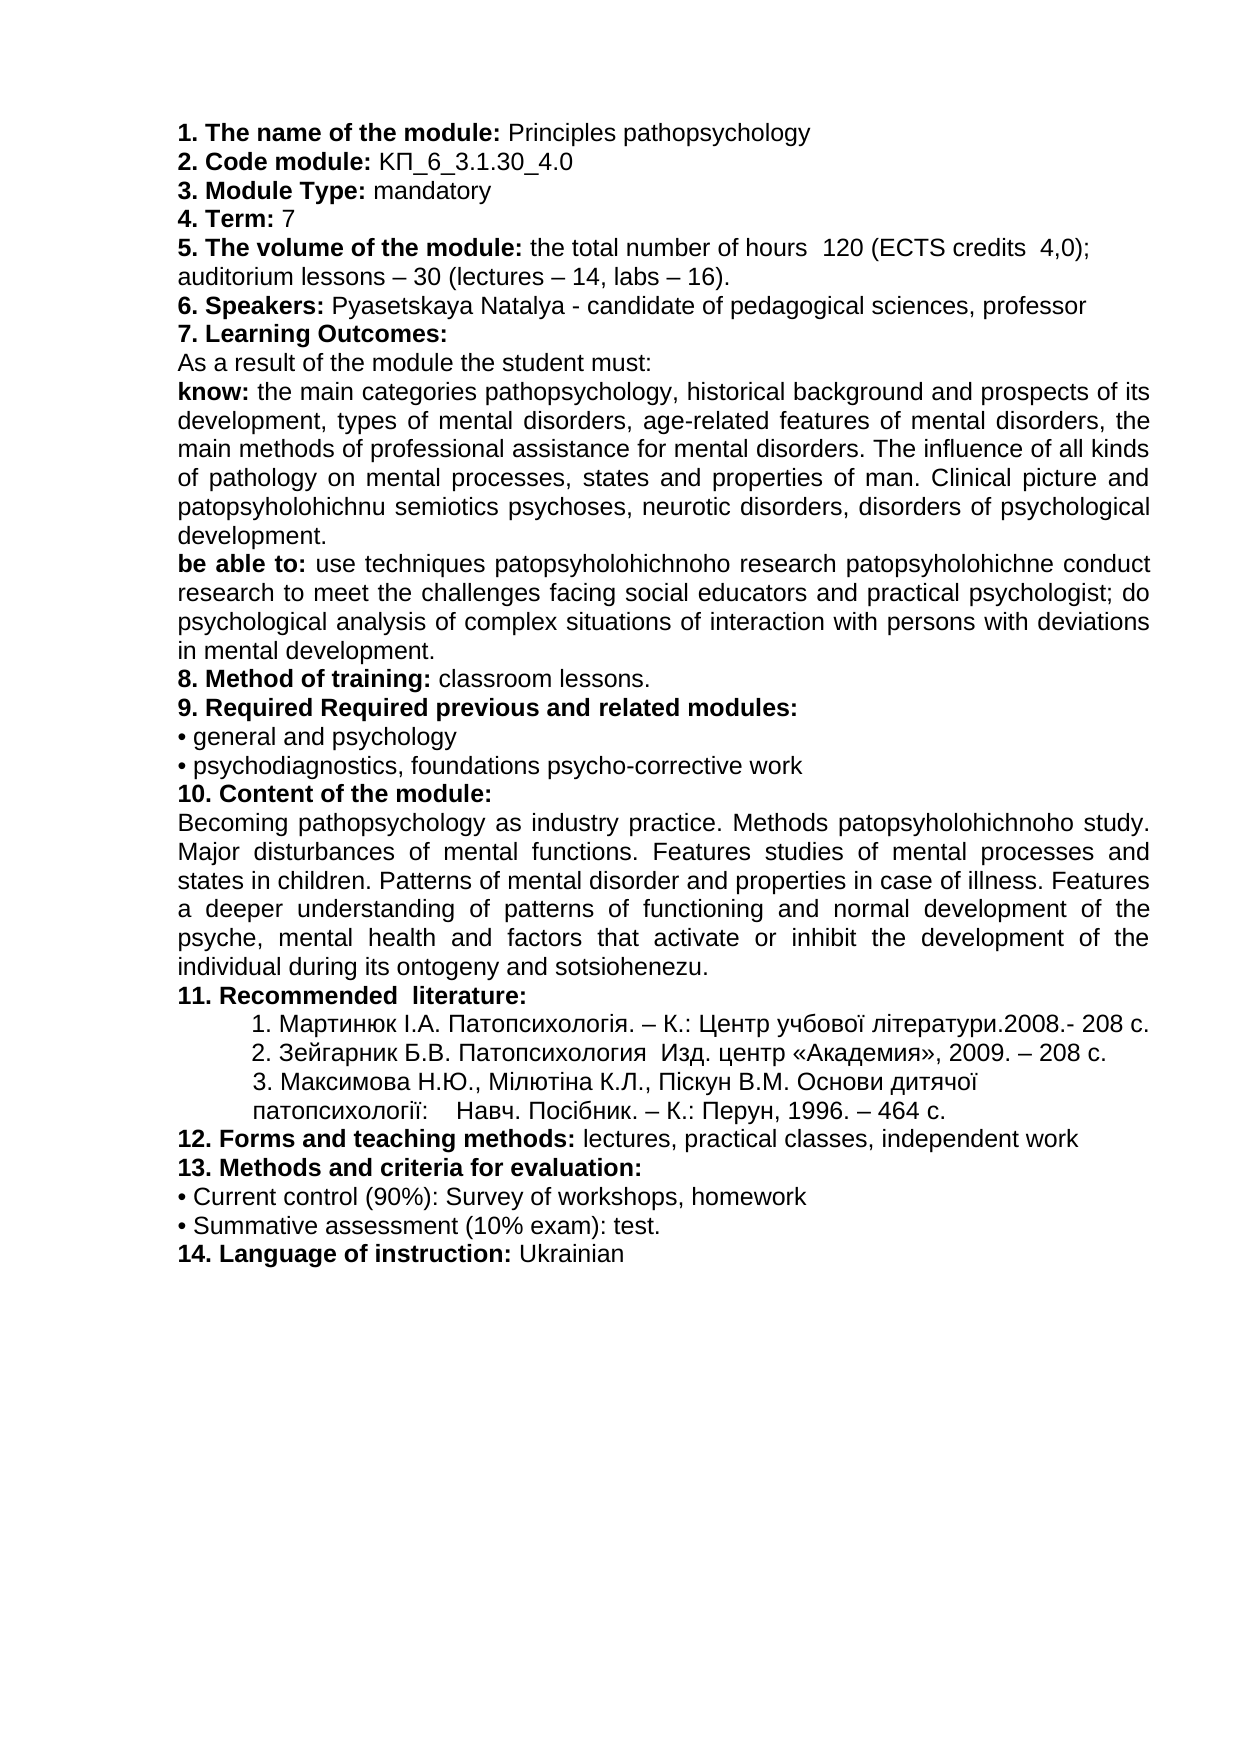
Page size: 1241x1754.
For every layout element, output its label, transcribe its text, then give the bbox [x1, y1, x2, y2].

text 10. Content of the module: [177, 779, 1152, 808]
text 6. Speakers: Pyasetskaya Natalya - candidate of pedagogical sciences, professor [177, 291, 1152, 319]
text 8. Method of training: classroom lessons. [177, 664, 1152, 693]
text 3. Максимова Н.Ю., Мілютіна К.Л., Піскун В.М. Основи дитячої патопсихології: Навч. Посібник. – К.: Перун, 1996. – 464 с. [252, 1067, 1152, 1124]
text 1. Мартинюк І.А. Патопсихологія. – К.: Центр учбової літератури.2008.- 208 с. [177, 1009, 1152, 1038]
text • Summative assessment (10% exam): test. [177, 1211, 1152, 1239]
text 2. Code module: KП_6_3.1.30_4.0 [177, 147, 1152, 176]
text 11. Recommended literature: [177, 981, 1152, 1009]
text 2. Зейгарник Б.В. Патопсихология Изд. центр «Академия», 2009. – 208 с. [177, 1038, 1152, 1067]
text 3. Module Type: mandatory [177, 176, 1152, 204]
text 13. Methods and criteria for evaluation: [177, 1153, 1152, 1182]
text know: the main categories pathopsychology, historical background and prospects of its development, types of mental disorders, age-related features of mental disorders, the main methods of professional assistance for mental disorders. The influence of all kinds of pathology on mental processes, states and properties of man. Clinical picture and patopsyholohichnu semiotics psychoses, neurotic disorders, disorders of psychological development. [177, 377, 1152, 549]
text 1. The name of the module: Principles pathopsychology [177, 118, 1152, 147]
text be able to: use techniques patopsyholohichnoho research patopsyholohichne conduct research to meet the challenges facing social educators and practical psychologist; do psychological analysis of complex situations of interaction with persons with deviations in mental development. [177, 549, 1152, 664]
text 4. Term: 7 [177, 204, 1152, 233]
text As a result of the module the student must: [177, 348, 1152, 377]
text 14. Language of instruction: Ukrainian [177, 1239, 1152, 1268]
text • Current control (90%): Survey of workshops, homework [177, 1182, 1152, 1211]
text 12. Forms and teaching methods: lectures, practical classes, independent work [177, 1124, 1152, 1153]
text • general and psychology [177, 722, 1152, 751]
text 9. Required Required previous and related modules: [177, 693, 1152, 722]
text Becoming pathopsychology as industry practice. Methods patopsyholohichnoho study. Major disturbances of mental functions. Features studies of mental processes and states in children. Patterns of mental disorder and properties in case of illness. Features a deeper understanding of patterns of functioning and normal development of the psyche, mental health and factors that activate or inhibit the development of the individual during its ontogeny and sotsiohenezu. [177, 808, 1152, 981]
text • psychodiagnostics, foundations psycho-corrective work [177, 751, 1152, 779]
text auditorium lessons – 30 (lectures – 14, labs – 16). [177, 262, 1152, 291]
text 5. The volume of the module: the total number of hours 120 (ECTS credits 4,0); [177, 233, 1152, 262]
text 7. Learning Outcomes: [177, 319, 1152, 348]
